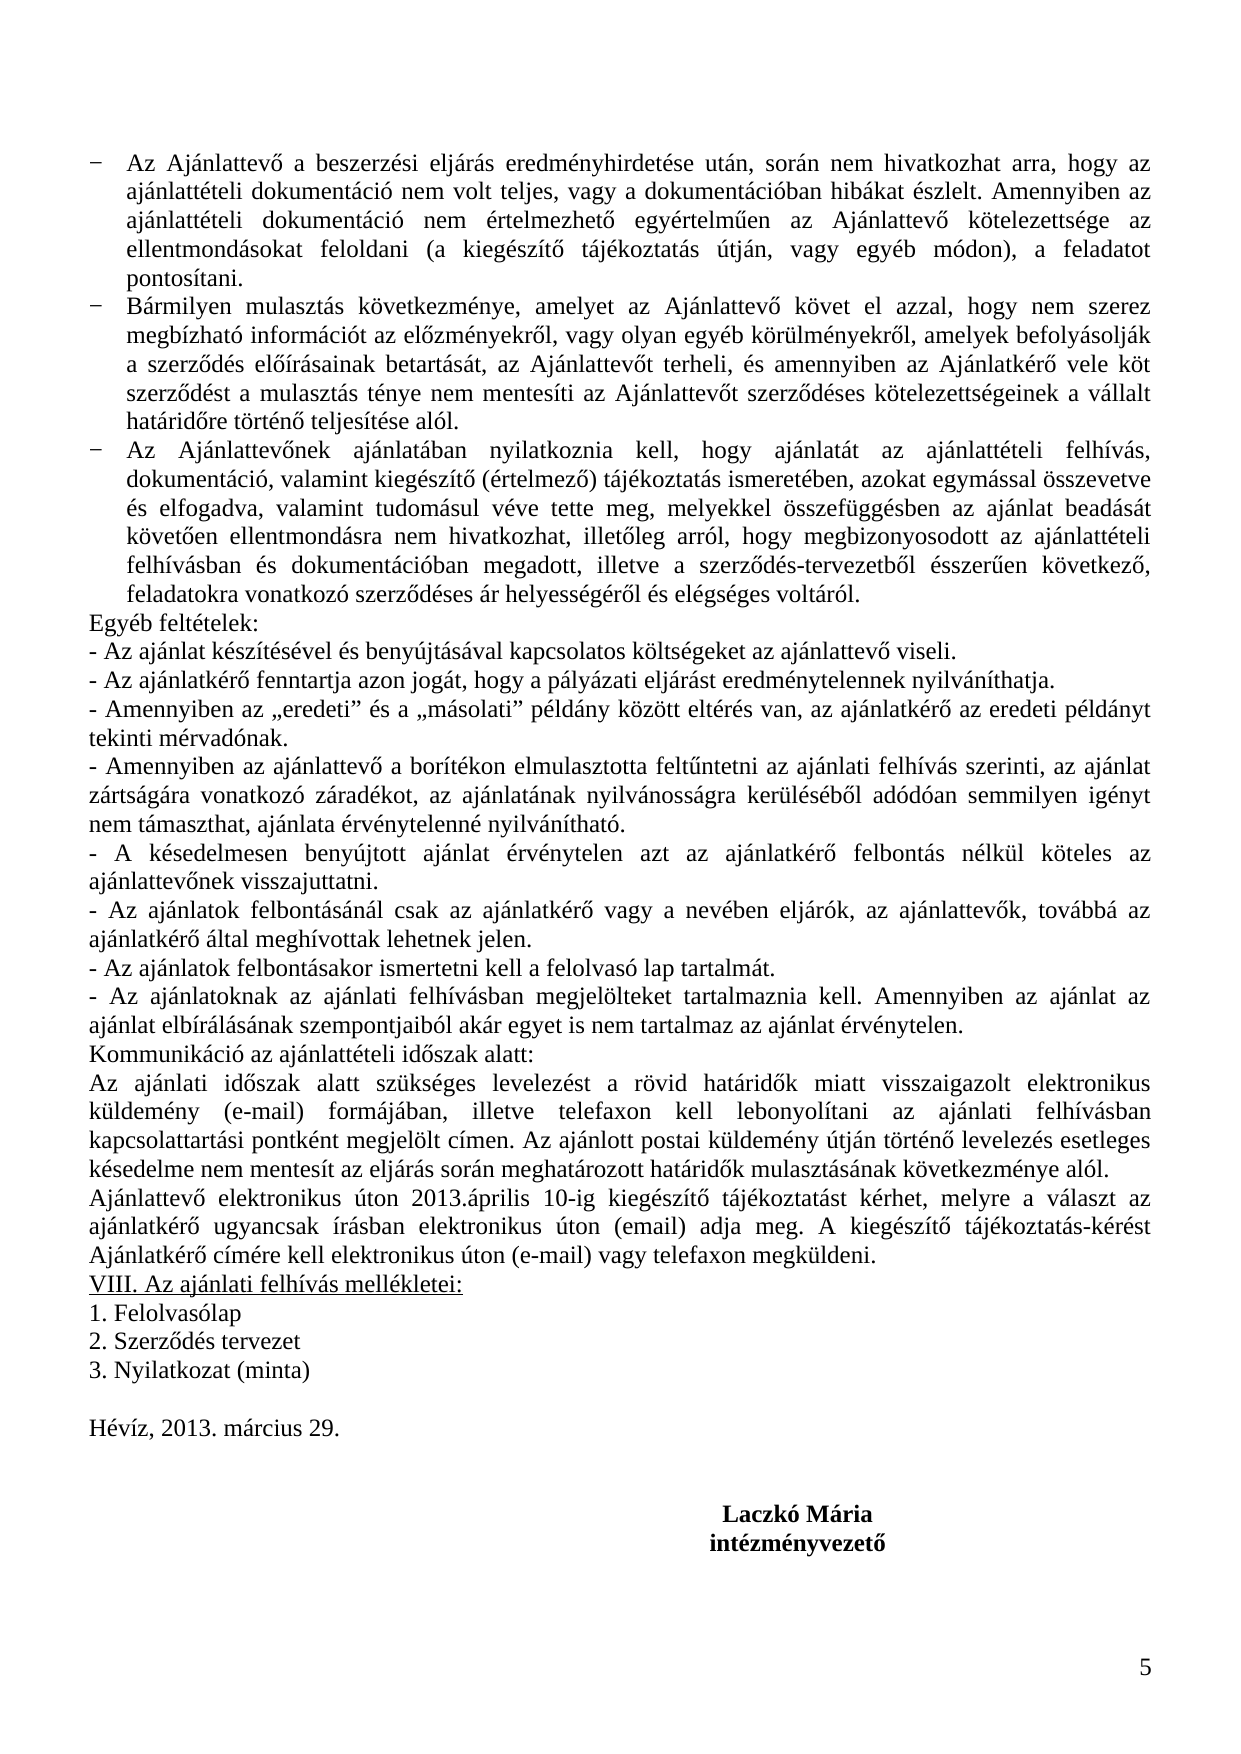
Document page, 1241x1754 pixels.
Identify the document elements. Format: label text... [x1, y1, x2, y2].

list Az Ajánlattevőnek ajánlatában nyilatkoznia kell, hogy ajánlatát az ajánlattételi felhívás, dokumentáció, valamint kiegészítő (értelmező) tájékoztatás ismeretében, azokat egymással összevetve és elfogadva, valamint tudomásul véve tette meg, melyekkel összefüggésben az ajánlat beadását követően ellentmondásra nem hivatkozhat, illetőleg arról, hogy megbizonyosodott az ajánlattételi felhívásban és dokumentációban megadott, illetve a szerződés-tervezetből ésszerűen következő, feladatokra vonatkozó szerződéses ár helyességéről és elégséges voltáról. [89, 435, 1152, 608]
list Az Ajánlattevő a beszerzési eljárás eredményhirdetése után, során nem hivatkozhat arra, hogy az ajánlattételi dokumentáció nem volt teljes, vagy a dokumentációban hibákat észlelt. Amennyiben az ajánlattételi dokumentáció nem értelmezhető egyértelműen az Ajánlattevő kötelezettsége az ellentmondásokat feloldani (a kiegészítő tájékoztatás útján, vagy egyéb módon), a feladatot pontosítani. [89, 148, 1152, 291]
text - Amennyiben az „eredeti” és a „másolati” példány között eltérés van, az ajánlatkérő az eredeti példányt tekinti mérvadónak. [89, 694, 1152, 751]
text VIII. Az ajánlati felhívás mellékletei: [89, 1269, 1146, 1298]
text 2. Szerződés tervezet [89, 1326, 1152, 1355]
text - Az ajánlatoknak az ajánlati felhívásban megjelölteket tartalmaznia kell. Amennyiben az ajánlat az ajánlat elbírálásának szempontjaiból akár egyet is nem tartalmaz az ajánlat érvénytelen. [89, 981, 1152, 1039]
text intézményvezető [89, 1528, 1152, 1556]
text - A késedelmesen benyújtott ajánlat érvénytelen azt az ajánlatkérő felbontás nélkül köteles az ajánlattevőnek visszajuttatni. [89, 838, 1152, 895]
list Bármilyen mulasztás következménye, amelyet az Ajánlattevő követ el azzal, hogy nem szerez megbízható információt az előzményekről, vagy olyan egyéb körülményekről, amelyek befolyásolják a szerződés előírásainak betartását, az Ajánlattevőt terheli, és amennyiben az Ajánlatkérő vele köt szerződést a mulasztás ténye nem mentesíti az Ajánlattevőt szerződéses kötelezettségeinek a vállalt határidőre történő teljesítése alól. [89, 291, 1152, 435]
text - Az ajánlatok felbontásakor ismertetni kell a felolvasó lap tartalmát. [89, 953, 1152, 981]
text Kommunikáció az ajánlattételi időszak alatt: [89, 1039, 1152, 1068]
text 1. Felolvasólap [89, 1298, 1152, 1326]
text - Az ajánlat készítésével és benyújtásával kapcsolatos költségeket az ajánlattevő viseli. [89, 636, 1152, 665]
text 3. Nyilatkozat (minta) [89, 1355, 1152, 1384]
text Hévíz, 2013. március 29. [89, 1413, 1152, 1441]
text Laczkó Mária [89, 1499, 1152, 1528]
text - Az ajánlatkérő fenntartja azon jogát, hogy a pályázati eljárást eredménytelennek nyilváníthatja. [89, 665, 1152, 694]
text Ajánlattevő elektronikus úton 2013.április 10-ig kiegészítő tájékoztatást kérhet, melyre a választ az ajánlatkérő ugyancsak írásban elektronikus úton (email) adja meg. A kiegészítő tájékoztatás-kérést Ajánlatkérő címére kell elektronikus úton (e-mail) vagy telefaxon megküldeni. [89, 1183, 1152, 1269]
text - Az ajánlatok felbontásánál csak az ajánlatkérő vagy a nevében eljárók, az ajánlattevők, továbbá az ajánlatkérő által meghívottak lehetnek jelen. [89, 895, 1152, 953]
text Az ajánlati időszak alatt szükséges levelezést a rövid határidők miatt visszaigazolt elektronikus küldemény (e-mail) formájában, illetve telefaxon kell lebonyolítani az ajánlati felhívásban kapcsolattartási pontként megjelölt címen. Az ajánlott postai küldemény útján történő levelezés esetleges késedelme nem mentesít az eljárás során meghatározott határidők mulasztásának következménye alól. [89, 1068, 1152, 1183]
text - Amennyiben az ajánlattevő a borítékon elmulasztotta feltűntetni az ajánlati felhívás szerinti, az ajánlat zártságára vonatkozó záradékot, az ajánlatának nyilvánosságra kerüléséből adódóan semmilyen igényt nem támaszthat, ajánlata érvénytelenné nyilvánítható. [89, 751, 1152, 838]
text Egyéb feltételek: [89, 608, 1152, 636]
